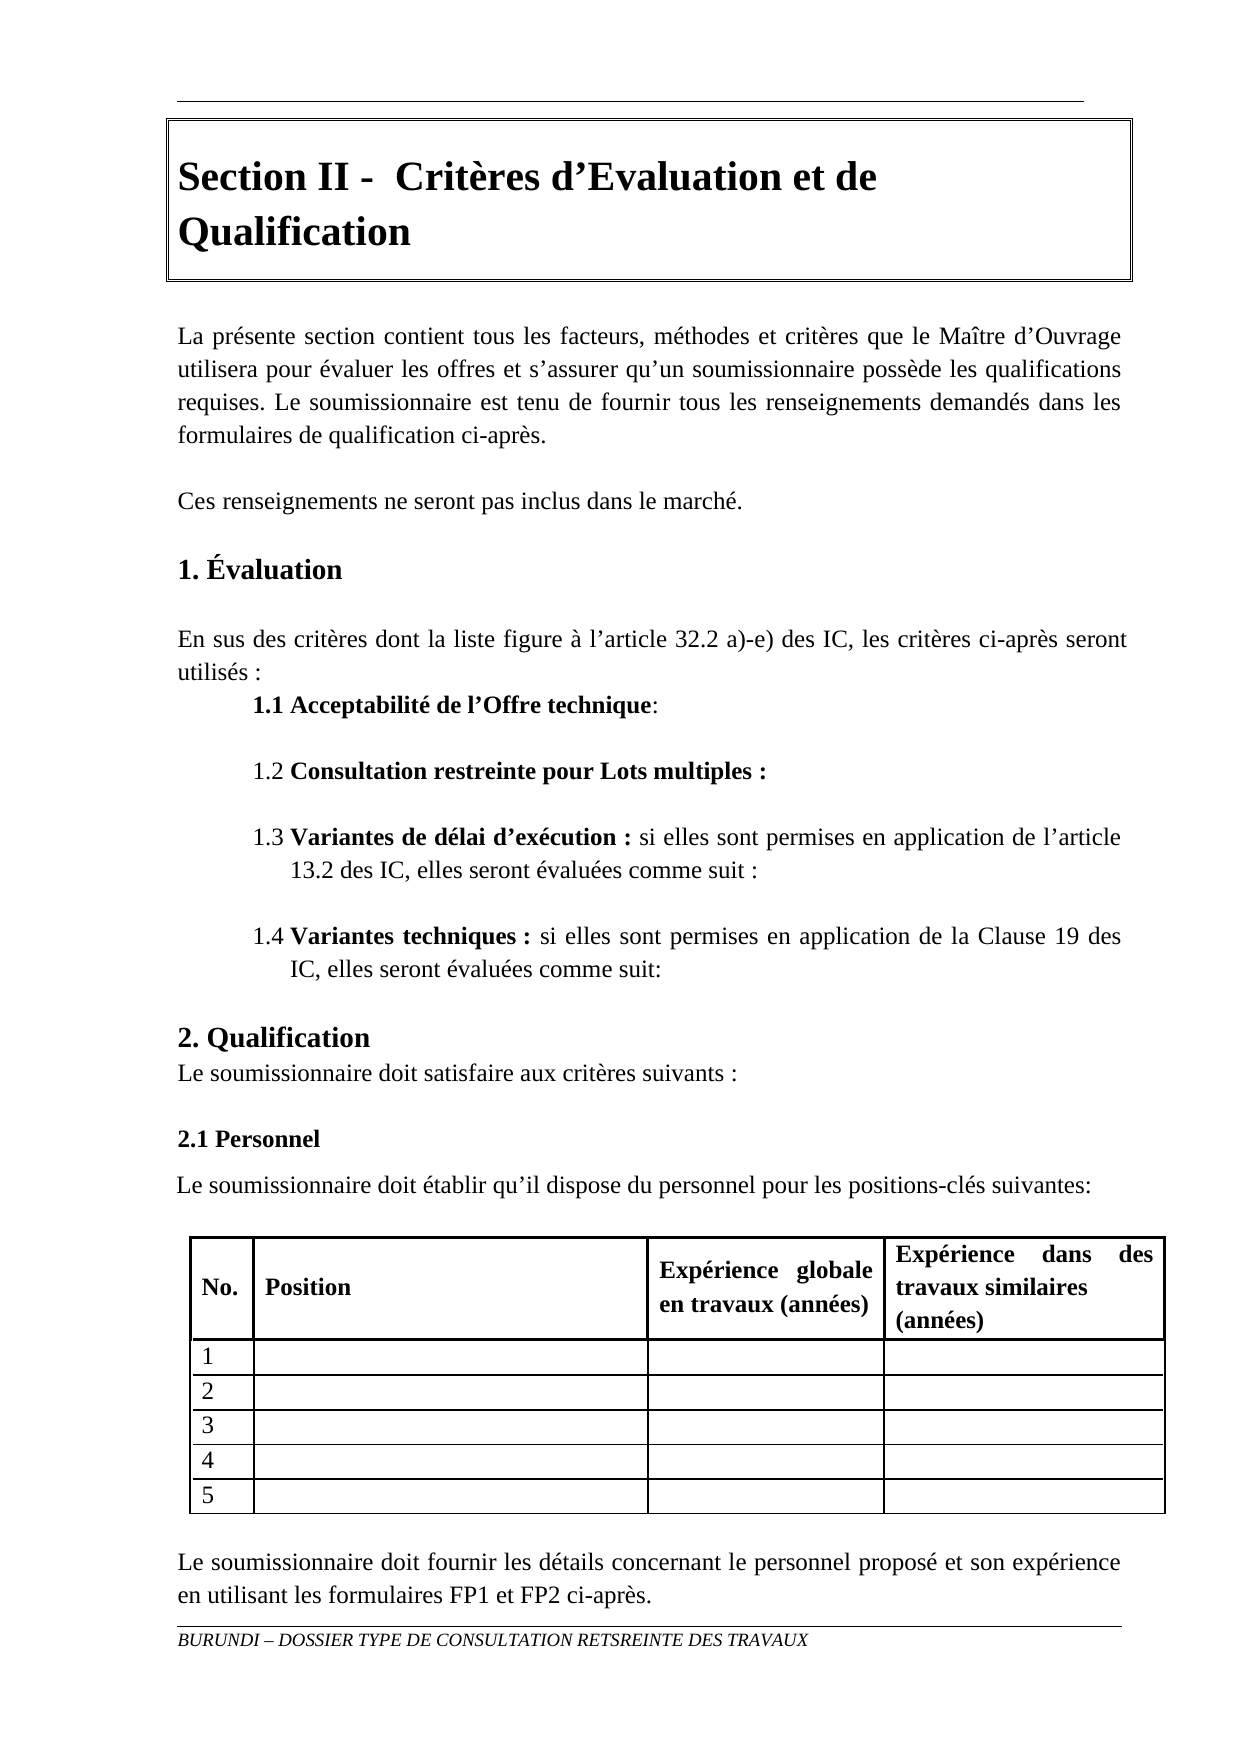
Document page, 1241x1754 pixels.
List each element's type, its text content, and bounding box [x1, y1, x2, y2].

table_cell [885, 1409, 1164, 1443]
table_cell 3 [191, 1409, 253, 1443]
text Le soumissionnaire doit fournir les détails concernant le personnel proposé et son expérience en utilisant les formulaires FP1 et FP2 ci-après. [177, 1547, 1122, 1609]
text Le soumissionnaire doit établir qu’il dispose du personnel pour les positions-clés suivantes: [176, 1170, 1122, 1199]
table_cell 2 [191, 1374, 253, 1409]
list Variantes techniques : si elles sont permises en application de la Clause 19 des IC, elles seront évaluées comme suit: [252, 921, 1122, 983]
text 2.1 Personnel [177, 1124, 1122, 1153]
list Acceptabilité de l’Offre technique: [252, 690, 1122, 718]
table_cell [885, 1444, 1164, 1478]
table_cell [649, 1480, 883, 1513]
table_cell [649, 1341, 883, 1374]
table_header Expérience dans des travaux similaires (années) [886, 1239, 1163, 1338]
table_cell [255, 1341, 647, 1374]
table_cell [255, 1480, 647, 1513]
table_cell [649, 1376, 883, 1409]
list Consultation restreinte pour Lots multiples : [252, 756, 1122, 784]
table_header No. [192, 1239, 252, 1338]
table_cell [255, 1376, 647, 1409]
table_cell 4 [191, 1444, 253, 1478]
table_cell [885, 1341, 1164, 1374]
text 1. Évaluation [177, 552, 1122, 586]
table_header Position [255, 1239, 646, 1338]
text Le soumissionnaire doit satisfaire aux critères suivants : [177, 1058, 1122, 1087]
table_cell [649, 1411, 883, 1443]
text 2. Qualification [177, 1020, 1129, 1053]
table_cell [255, 1411, 647, 1443]
table_cell [649, 1445, 883, 1478]
text Section II - Critères d’Evaluation et de Qualification [169, 146, 1130, 279]
table_cell [885, 1374, 1164, 1409]
text La présente section contient tous les facteurs, méthodes et critères que le Maître d’Ouvrage utilisera pour évaluer les offres et s’assurer qu’un soumissionnaire possède les qualifications requises. Le soumissionnaire est tenu de fournir tous les renseignements demandés dans les formulaires de qualification ci-après. [177, 321, 1122, 449]
table_cell [255, 1445, 647, 1478]
text Ces renseignements ne seront pas inclus dans le marché. [177, 486, 1122, 515]
table_cell 5 [191, 1478, 253, 1513]
list Variantes de délai d’exécution : si elles sont permises en application de l’article 13.2 des IC, elles seront évaluées comme suit : [252, 822, 1122, 883]
table_cell [885, 1478, 1164, 1513]
table_cell 1 [191, 1339, 253, 1374]
table_header Expérience globale en travaux (années) [649, 1239, 883, 1338]
text En sus des critères dont la liste figure à l’article )-e) des IC, les critères ci-après seront utilisés : [177, 624, 1129, 685]
